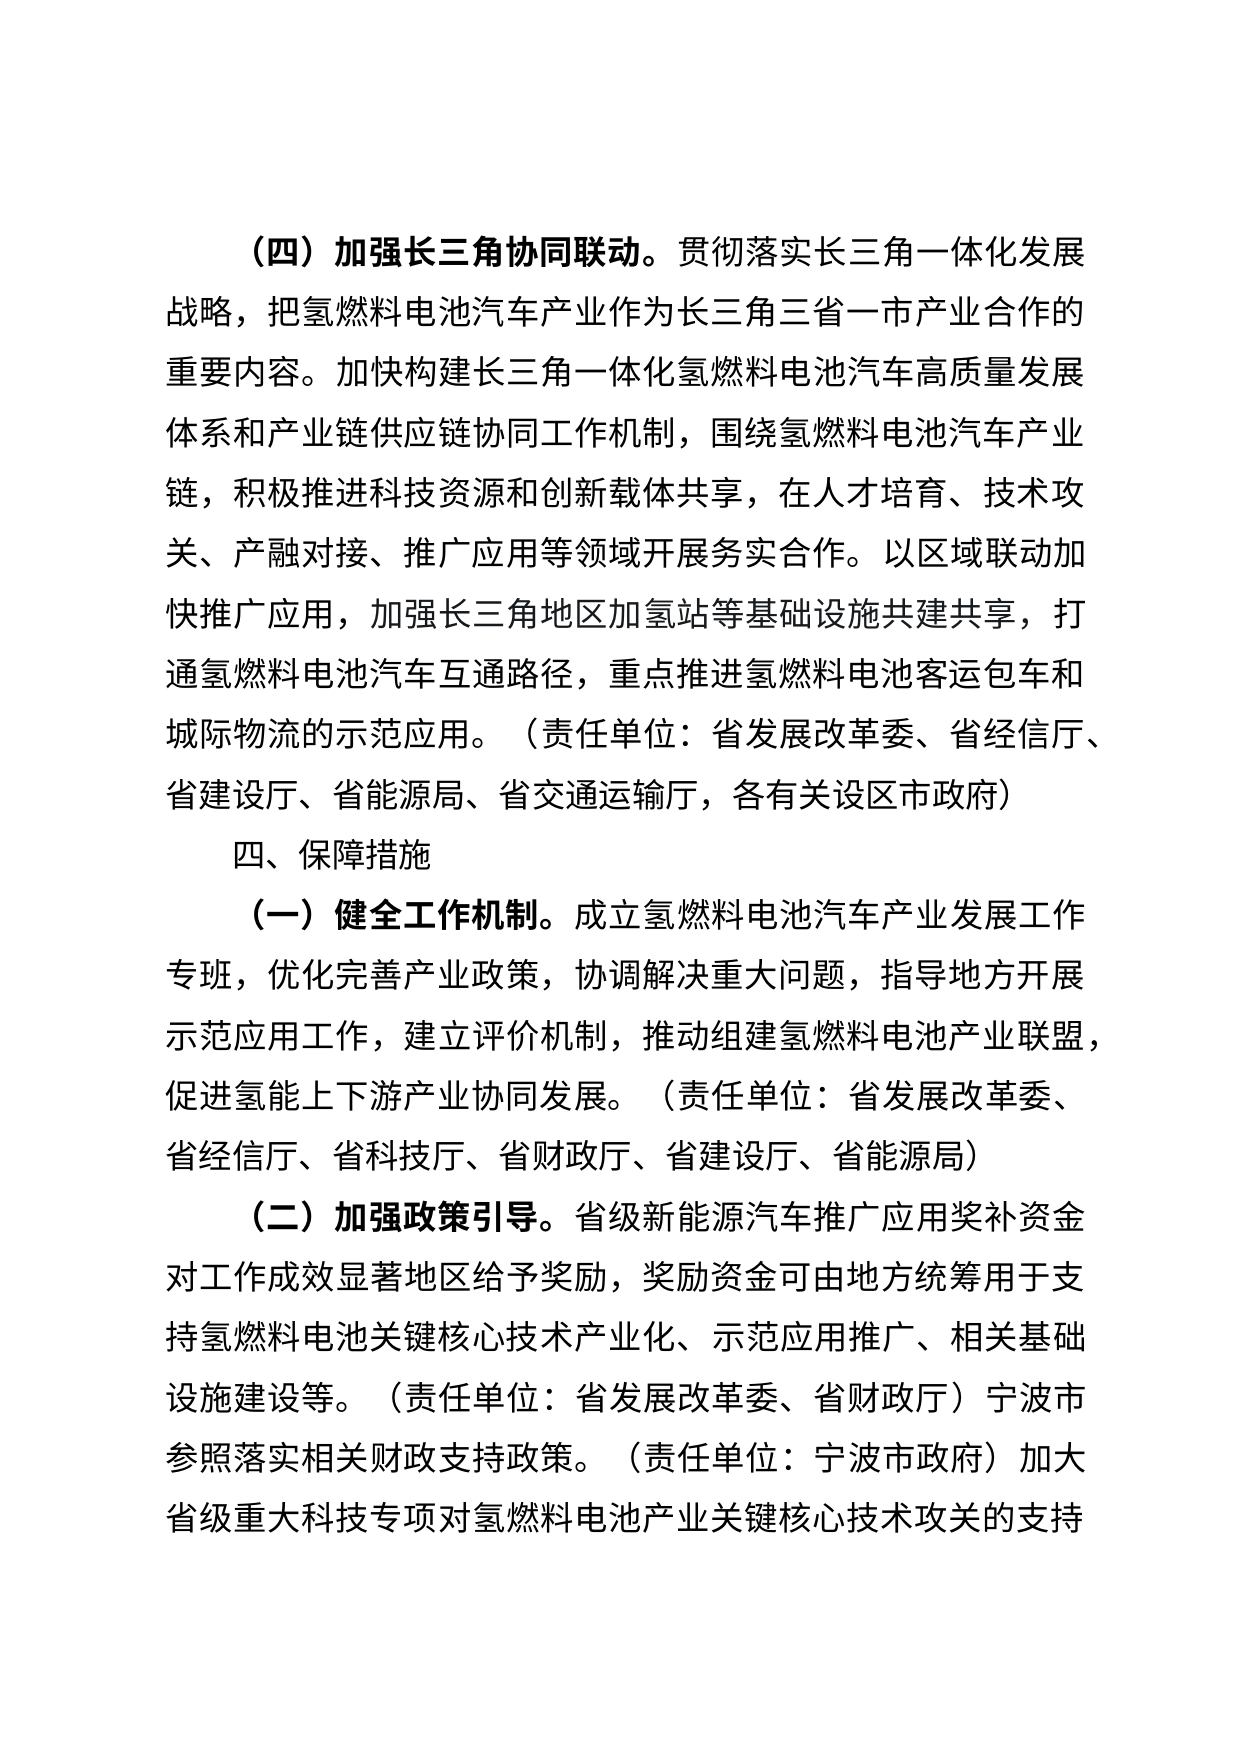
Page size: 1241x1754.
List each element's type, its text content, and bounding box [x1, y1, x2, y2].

text （一）健全工作机制。成立氢燃料电池汽车产业发展工作专班，优化完善产业政策，协调解决重大问题，指导地方开展示范应用工作，建立评价机制，推动组建氢燃料电池产业联盟，促进氢能上下游产业协同发展。（责任单位：省发展改革委、省经信厅、省科技厅、省财政厅、省建设厅、省能源局） [165, 883, 1087, 1184]
text 四、保障措施 [165, 823, 1087, 883]
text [165, 1184, 1087, 1546]
text （四）加强长三角协同联动。贯彻落实长三角一体化发展战略，把氢燃料电池汽车产业作为长三角三省一市产业合作的重要内容。加快构建长三角一体化氢燃料电池汽车高质量发展体系和产业链供应链协同工作机制，围绕氢燃料电池汽车产业链，积极推进科技资源和创新载体共享，在人才培育、技术攻关、产融对接、推广应用等领域开展务实合作。以区域联动加快推广应用，加强长三角地区加氢站等基础设施共建共享，打通氢燃料电池汽车互通路径，重点推进氢燃料电池客运包车和城际物流的示范应用。（责任单位：省发展改革委、省经信厅、省建设厅、省能源局、省交通运输厅，各有关设区市政府） [165, 219, 1087, 823]
